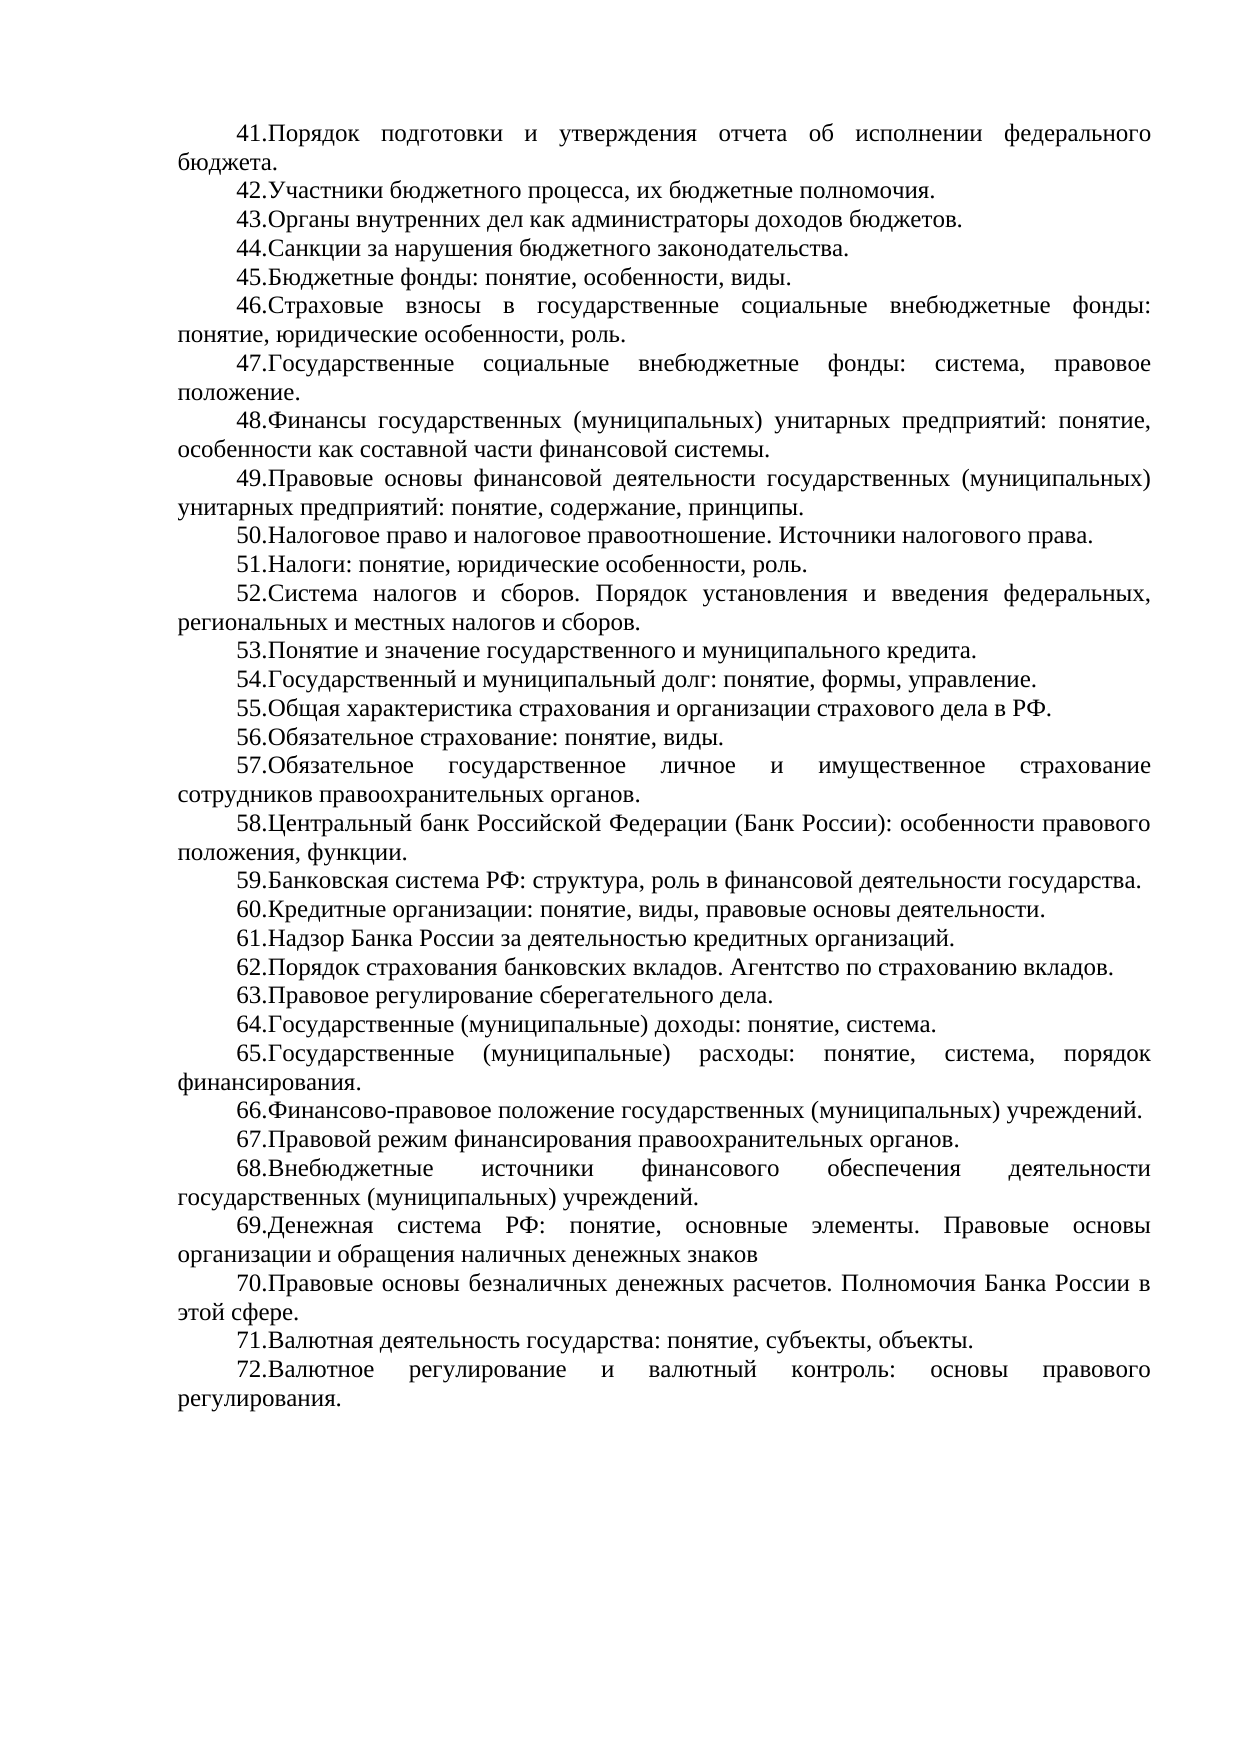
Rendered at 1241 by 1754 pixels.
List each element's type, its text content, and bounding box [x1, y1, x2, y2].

text Порядок страхования банковских вкладов. Агентство по страхованию вкладов. [177, 952, 1152, 981]
text Кредитные организации: понятие, виды, правовые основы деятельности. [177, 894, 1152, 923]
text Органы внутренних дел как администраторы доходов бюджетов. [177, 204, 1152, 233]
text Система налогов и сборов. Порядок установления и введения федеральных, региональных и местных налогов и сборов. [177, 578, 1152, 636]
text Государственные (муниципальные) расходы: понятие, система, порядок финансирования. [177, 1038, 1152, 1096]
text Государственный и муниципальный долг: понятие, формы, управление. [177, 664, 1152, 693]
text Бюджетные фонды: понятие, особенности, виды. [177, 262, 1152, 291]
text Обязательное страхование: понятие, виды. [177, 722, 1152, 751]
text Государственные социальные внебюджетные фонды: система, правовое положение. [177, 348, 1152, 406]
text Банковская система РФ: структура, роль в финансовой деятельности государства. [177, 866, 1152, 894]
text Финансы государственных (муниципальных) унитарных предприятий: понятие, особенности как составной части финансовой системы. [177, 406, 1152, 463]
text Правовые основы финансовой деятельности государственных (муниципальных) унитарных предприятий: понятие, содержание, принципы. [177, 463, 1152, 521]
text Финансово-правовое положение государственных (муниципальных) учреждений. [177, 1096, 1152, 1124]
text Денежная система РФ: понятие, основные элементы. Правовые основы организации и обращения наличных денежных знаков [177, 1211, 1152, 1268]
text Понятие и значение государственного и муниципального кредита. [177, 636, 1152, 664]
text Обязательное государственное личное и имущественное страхование сотрудников правоохранительных органов. [177, 751, 1152, 808]
text Правовой режим финансирования правоохранительных органов. [177, 1124, 1152, 1153]
text Правовое регулирование сберегательного дела. [177, 981, 1152, 1009]
text Участники бюджетного процесса, их бюджетные полномочия. [177, 176, 1152, 204]
text Внебюджетные источники финансового обеспечения деятельности государственных (муниципальных) учреждений. [177, 1153, 1152, 1211]
text Санкции за нарушения бюджетного законодательства. [177, 233, 1152, 262]
text Налоги: понятие, юридические особенности, роль. [177, 549, 1152, 578]
text Валютная деятельность государства: понятие, субъекты, объекты. [177, 1326, 1152, 1354]
text Центральный банк Российской Федерации (Банк России): особенности правового положения, функции. [177, 808, 1152, 866]
text Надзор Банка России за деятельностью кредитных организаций. [177, 923, 1152, 952]
text Страховые взносы в государственные социальные внебюджетные фонды: понятие, юридические особенности, роль. [177, 291, 1152, 348]
text Государственные (муниципальные) доходы: понятие, система. [177, 1009, 1152, 1038]
text Налоговое право и налоговое правоотношение. Источники налогового права. [177, 521, 1152, 549]
text Валютное регулирование и валютный контроль: основы правового регулирования. [177, 1354, 1152, 1412]
text Правовые основы безналичных денежных расчетов. Полномочия Банка России в этой сфере. [177, 1268, 1152, 1326]
text Общая характеристика страхования и организации страхового дела в РФ. [177, 693, 1152, 722]
text Порядок подготовки и утверждения отчета об исполнении федерального бюджета. [177, 118, 1152, 176]
